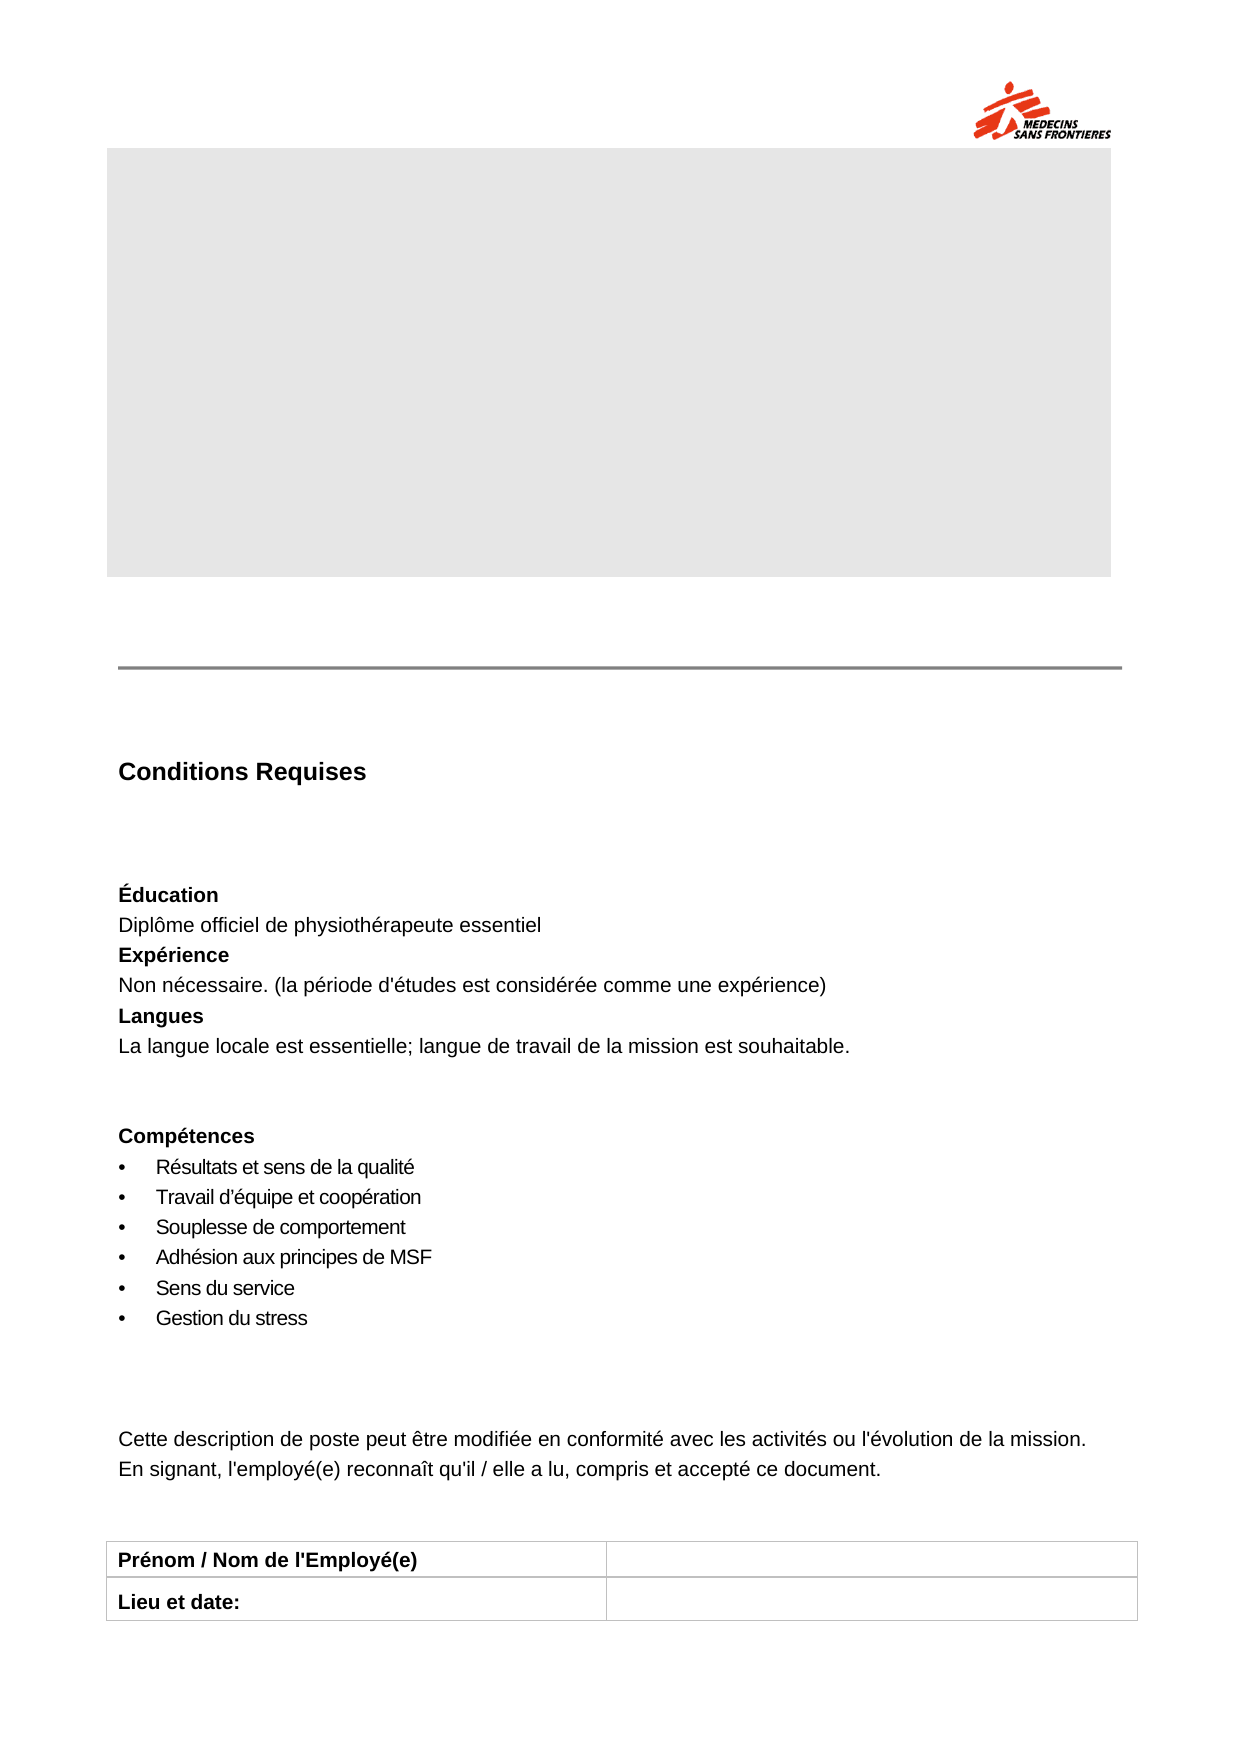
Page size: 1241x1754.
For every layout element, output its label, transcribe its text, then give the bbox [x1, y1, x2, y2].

table_cell Lieu et date: [107, 1578, 606, 1620]
table_header Prénom / Nom de l'Employé(e) [107, 1542, 606, 1576]
table_header [607, 1542, 1137, 1576]
text En signant, l'employé(e) reconnaît qu'il / elle a lu, compris et accepté ce document. [118, 1457, 1122, 1481]
table_cell [607, 1578, 1137, 1620]
table_cell [107, 148, 1111, 577]
text Cette description de poste peut être modifiée en conformité avec les activités ou l'évolution de la mission. [118, 1426, 1122, 1450]
